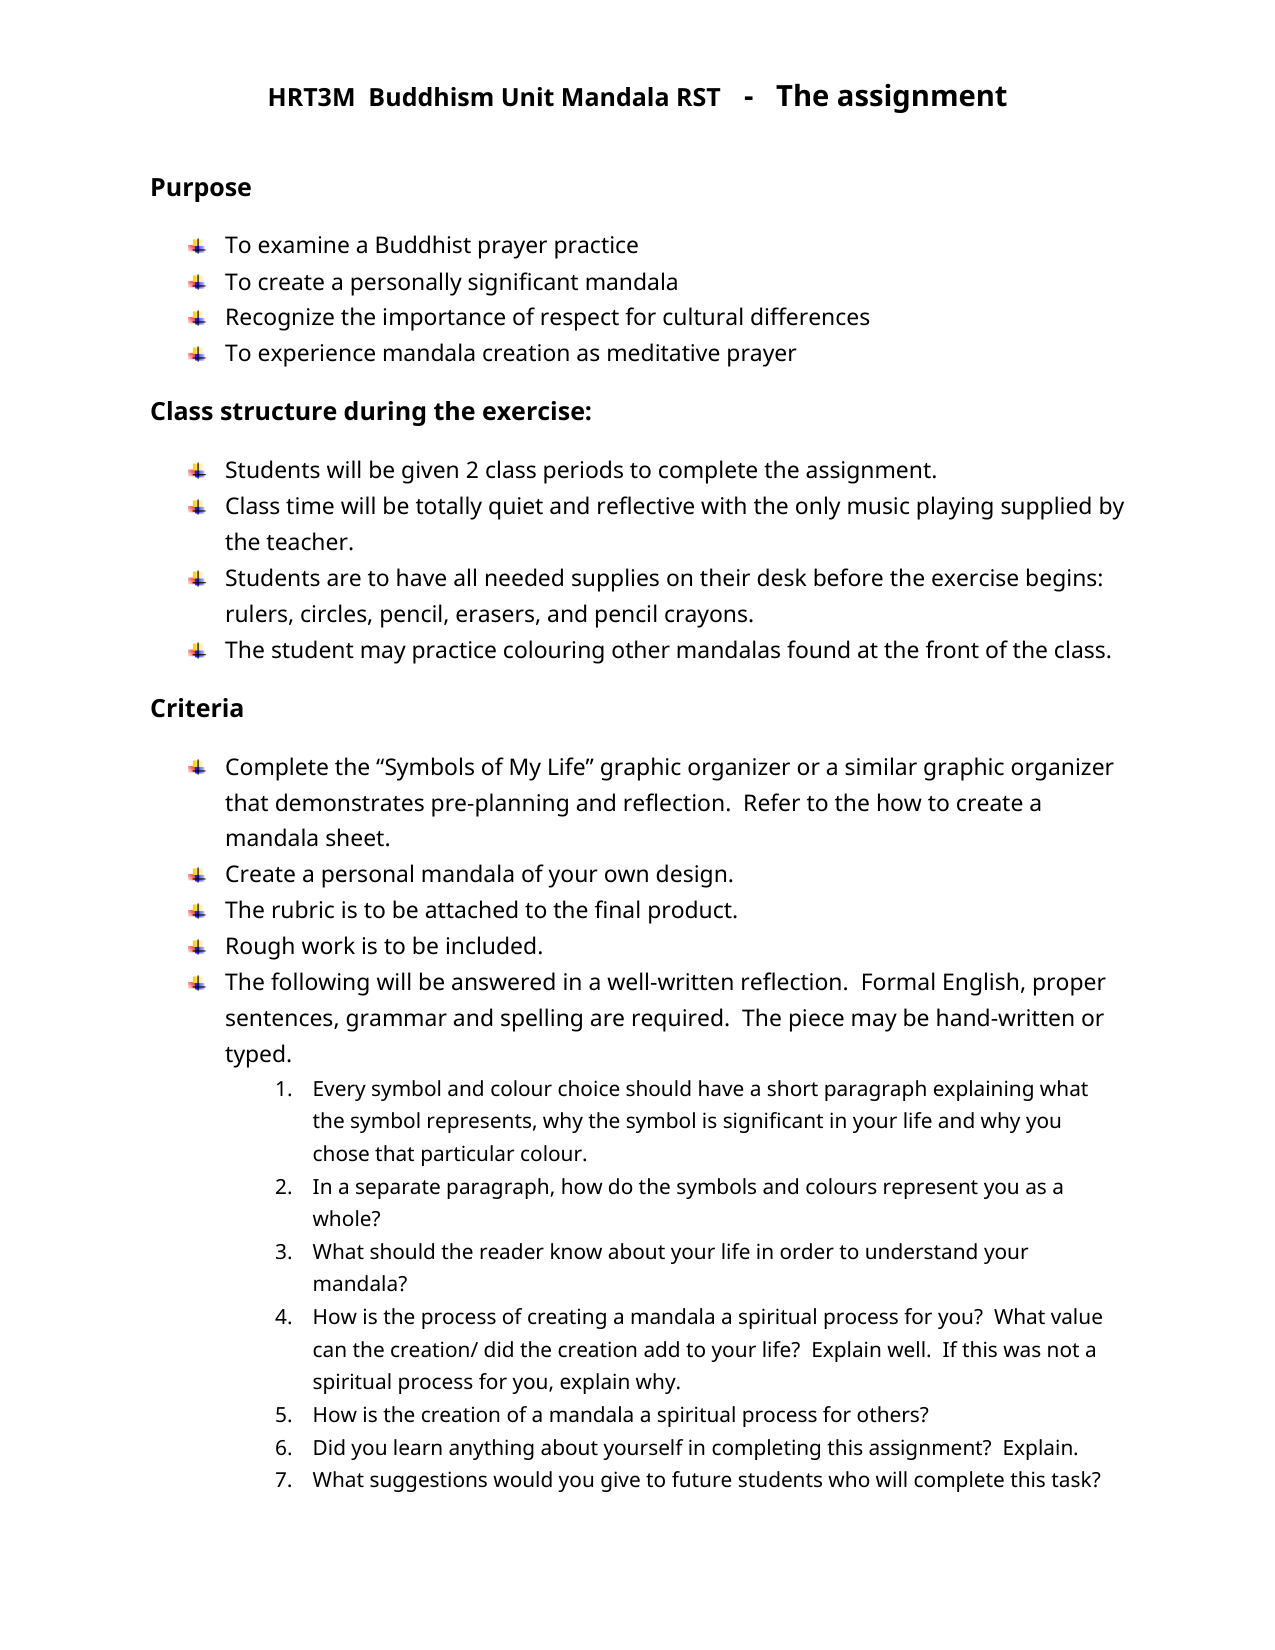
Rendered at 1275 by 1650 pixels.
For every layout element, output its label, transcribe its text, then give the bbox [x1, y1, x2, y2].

list To create a personally significant mandala [187, 265, 1125, 297]
picture [188, 309, 206, 326]
list Complete the “Symbols of My Life” graphic organizer or a similar graphic organizer that demonstrates pre-planning and reflection. Refer to the how to create a mandala sheet. [187, 751, 1125, 854]
text Criteria [150, 691, 1125, 724]
list What should the reader know about your life in order to understand your mandala? [275, 1237, 1125, 1298]
list Every symbol and colour choice should have a short paragraph explaining what the symbol represents, why the symbol is significant in your life and why you chose that particular colour. [275, 1074, 1125, 1168]
list The rubric is to be attached to the final product. [187, 894, 1125, 926]
list To experience mandala creation as meditative prayer [187, 337, 1125, 368]
list Class time will be totally quiet and reflective with the only music playing supplied by the teacher. [187, 490, 1125, 557]
picture [188, 902, 206, 919]
picture [188, 498, 206, 515]
list Did you learn anything about yourself in completing this assignment? Explain. [275, 1433, 1125, 1461]
picture [188, 866, 206, 883]
picture [188, 237, 206, 254]
list The student may practice colouring other mandalas found at the front of the class. [187, 634, 1125, 665]
picture [188, 641, 206, 659]
list Students are to have all needed supplies on their desk before the exercise begins: rulers, circles, pencil, erasers, and pencil crayons. [187, 562, 1125, 629]
list To examine a Buddhist prayer practice [187, 229, 1125, 261]
picture [188, 569, 206, 587]
list Students will be given 2 class periods to complete the assignment. [187, 454, 1125, 485]
list Create a personal mandala of your own design. [187, 858, 1125, 889]
list How is the process of creating a mandala a spiritual process for you? What value can the creation/ did the creation add to your life? Explain well. If this was not a spiritual process for you, explain why. [275, 1302, 1125, 1396]
picture [188, 758, 206, 775]
picture [188, 974, 206, 991]
picture [188, 938, 206, 955]
text Purpose [150, 169, 1125, 203]
list What suggestions would you give to future students who will complete this task? [275, 1465, 1125, 1494]
text Class structure during the exercise: [150, 394, 1125, 428]
picture [188, 345, 206, 362]
list Rough work is to be included. [187, 930, 1125, 961]
picture [188, 461, 206, 479]
picture [188, 273, 206, 290]
list How is the creation of a mandala a spiritual process for others? [275, 1400, 1125, 1428]
list The following will be answered in a well-written reflection. Formal English, proper sentences, grammar and spelling are required. The piece may be hand-written or typed. [187, 966, 1125, 1069]
list In a separate paragraph, how do the symbols and colours represent you as a whole? [275, 1172, 1125, 1233]
list Recognize the importance of respect for cultural differences [187, 301, 1125, 333]
